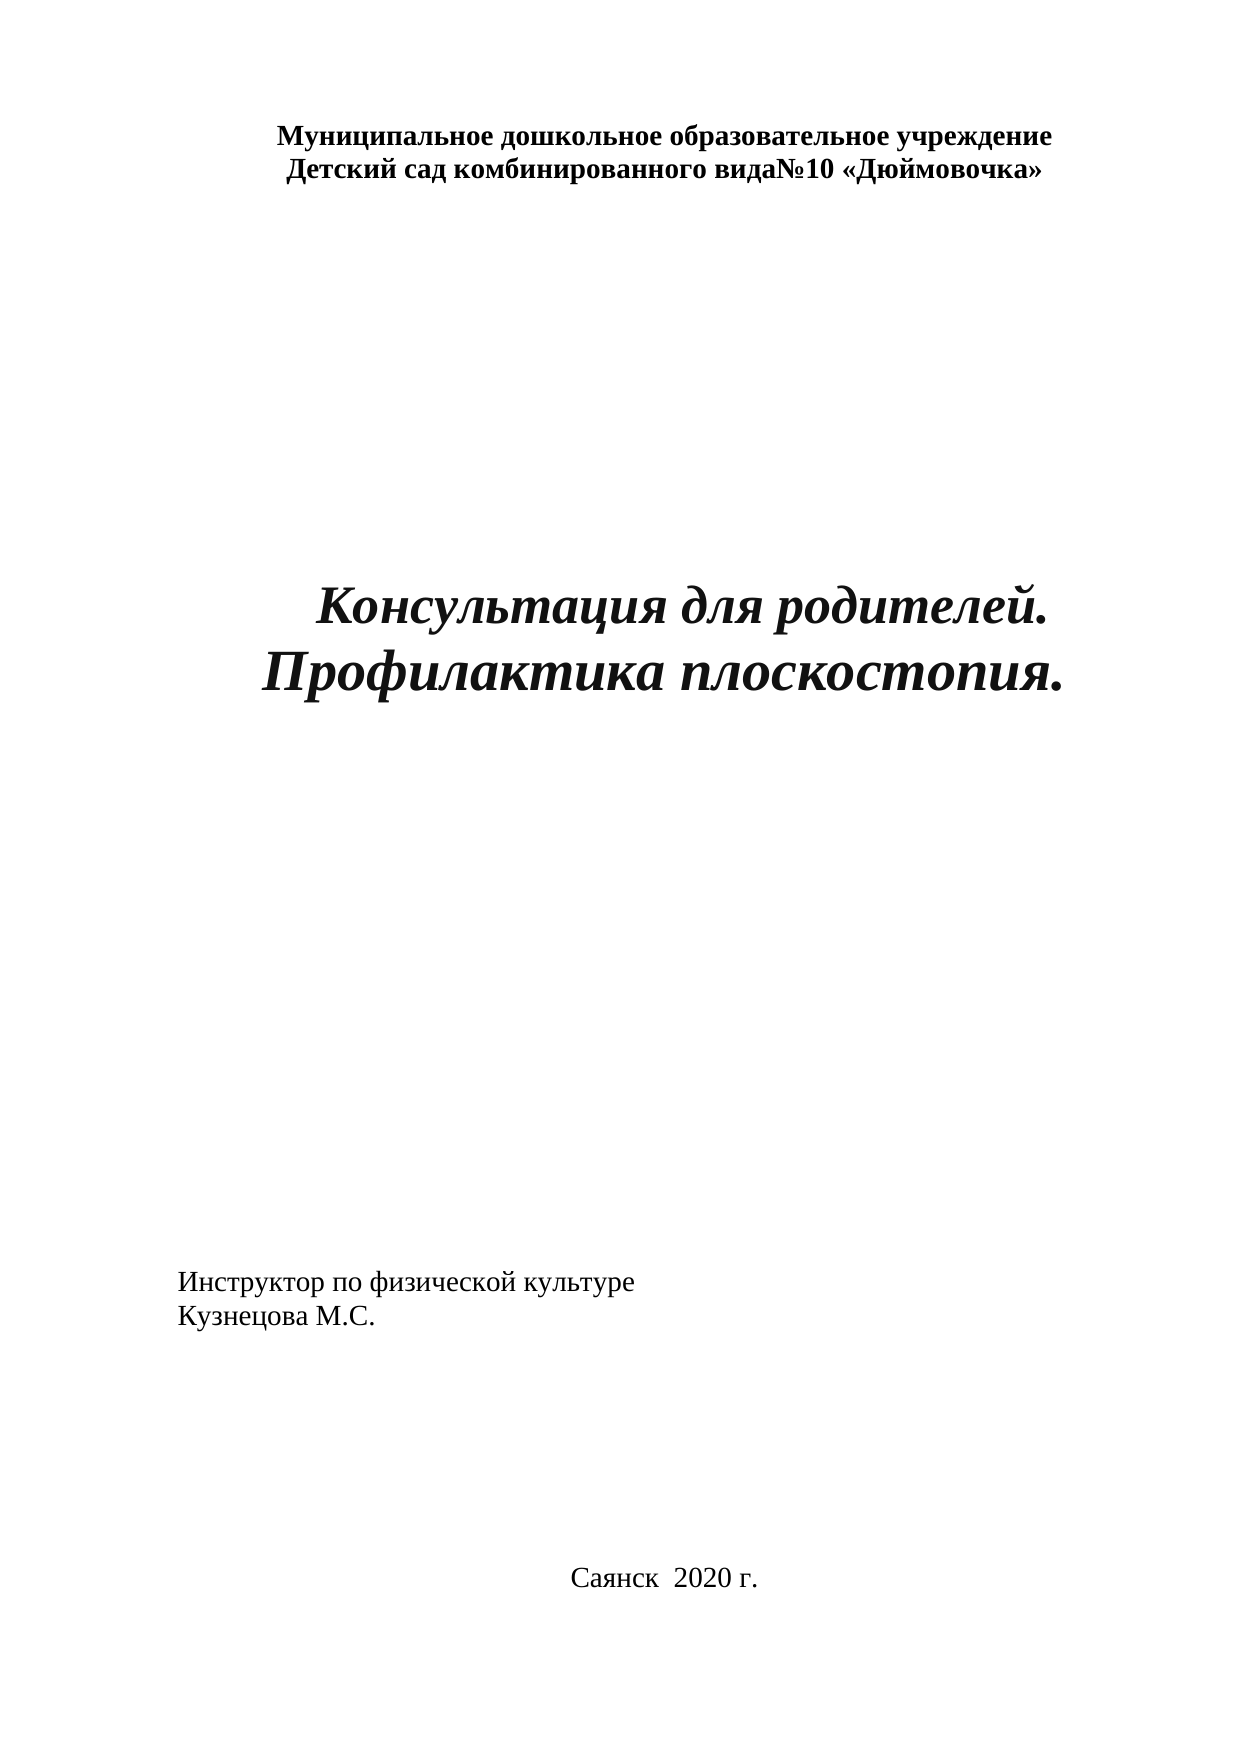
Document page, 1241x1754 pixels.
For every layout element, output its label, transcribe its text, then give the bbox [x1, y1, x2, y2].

text Муниципальное дошкольное образовательное учреждение [177, 118, 1152, 152]
text Профилактика плоскостопия. [177, 636, 1152, 703]
text Детский сад комбинированного вида№10 «Дюймовочка» [177, 152, 1152, 185]
text Саянск 2020 г. [177, 1561, 1152, 1594]
text Инструктор по физической культуре [177, 1264, 1152, 1298]
text Кузнецова М.С. [177, 1298, 1152, 1331]
text Консультация для родителей. [177, 573, 1152, 636]
